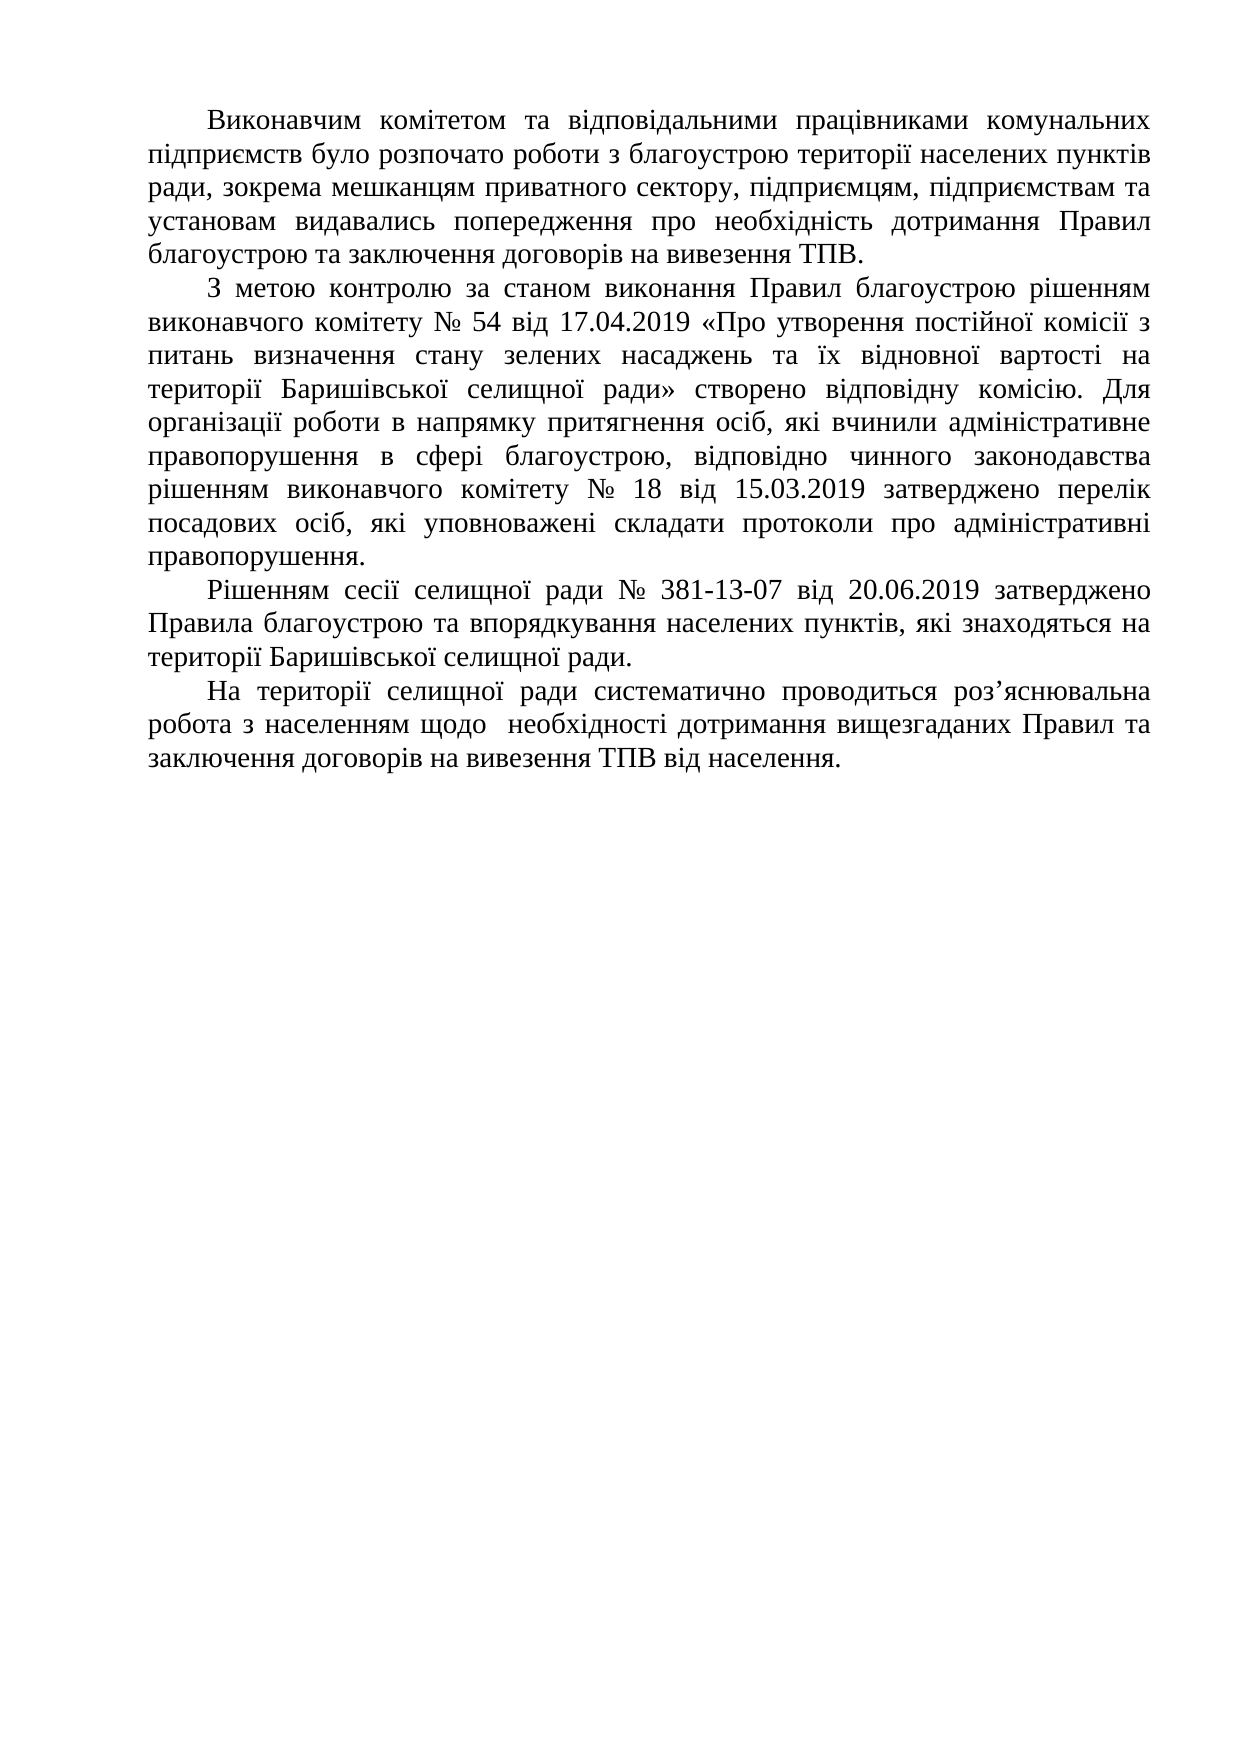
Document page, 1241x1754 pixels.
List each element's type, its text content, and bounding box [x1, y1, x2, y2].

text На території селищної ради систематично проводиться роз’яснювальна робота з населенням щодо необхідності дотримання вищезгаданих Правил та заключення договорів на вивезення ТПВ від населення. [148, 673, 1152, 773]
text Виконавчим комітетом та відповідальними працівниками комунальних підприємств було розпочато роботи з благоустрою території населених пунктів ради, зокрема мешканцям приватного сектору, підприємцям, підприємствам та установам видавались попередження про необхідність дотримання Правил благоустрою та заключення договорів на вивезення ТПВ. [148, 102, 1152, 270]
text Рішенням сесії селищної ради № 381-13-07 від 20.06.2019 затверджено Правила благоустрою та впорядкування населених пунктів, які знаходяться на території Баришівської селищної ради. [148, 572, 1152, 673]
text З метою контролю за станом виконання Правил благоустрою рішенням виконавчого комітету № 54 від 17.04.2019 «Про утворення постійної комісії з питань визначення стану зелених насаджень та їх відновної вартості на території Баришівської селищної ради» створено відповідну комісію. Для організації роботи в напрямку притягнення осіб, які вчинили адміністративне правопорушення в сфері благоустрою, відповідно чинного законодавства рішенням виконавчого комітету № 18 від 15.03.2019 затверджено перелік посадових осіб, які уповноважені складати протоколи про адміністративні правопорушення. [148, 270, 1152, 572]
